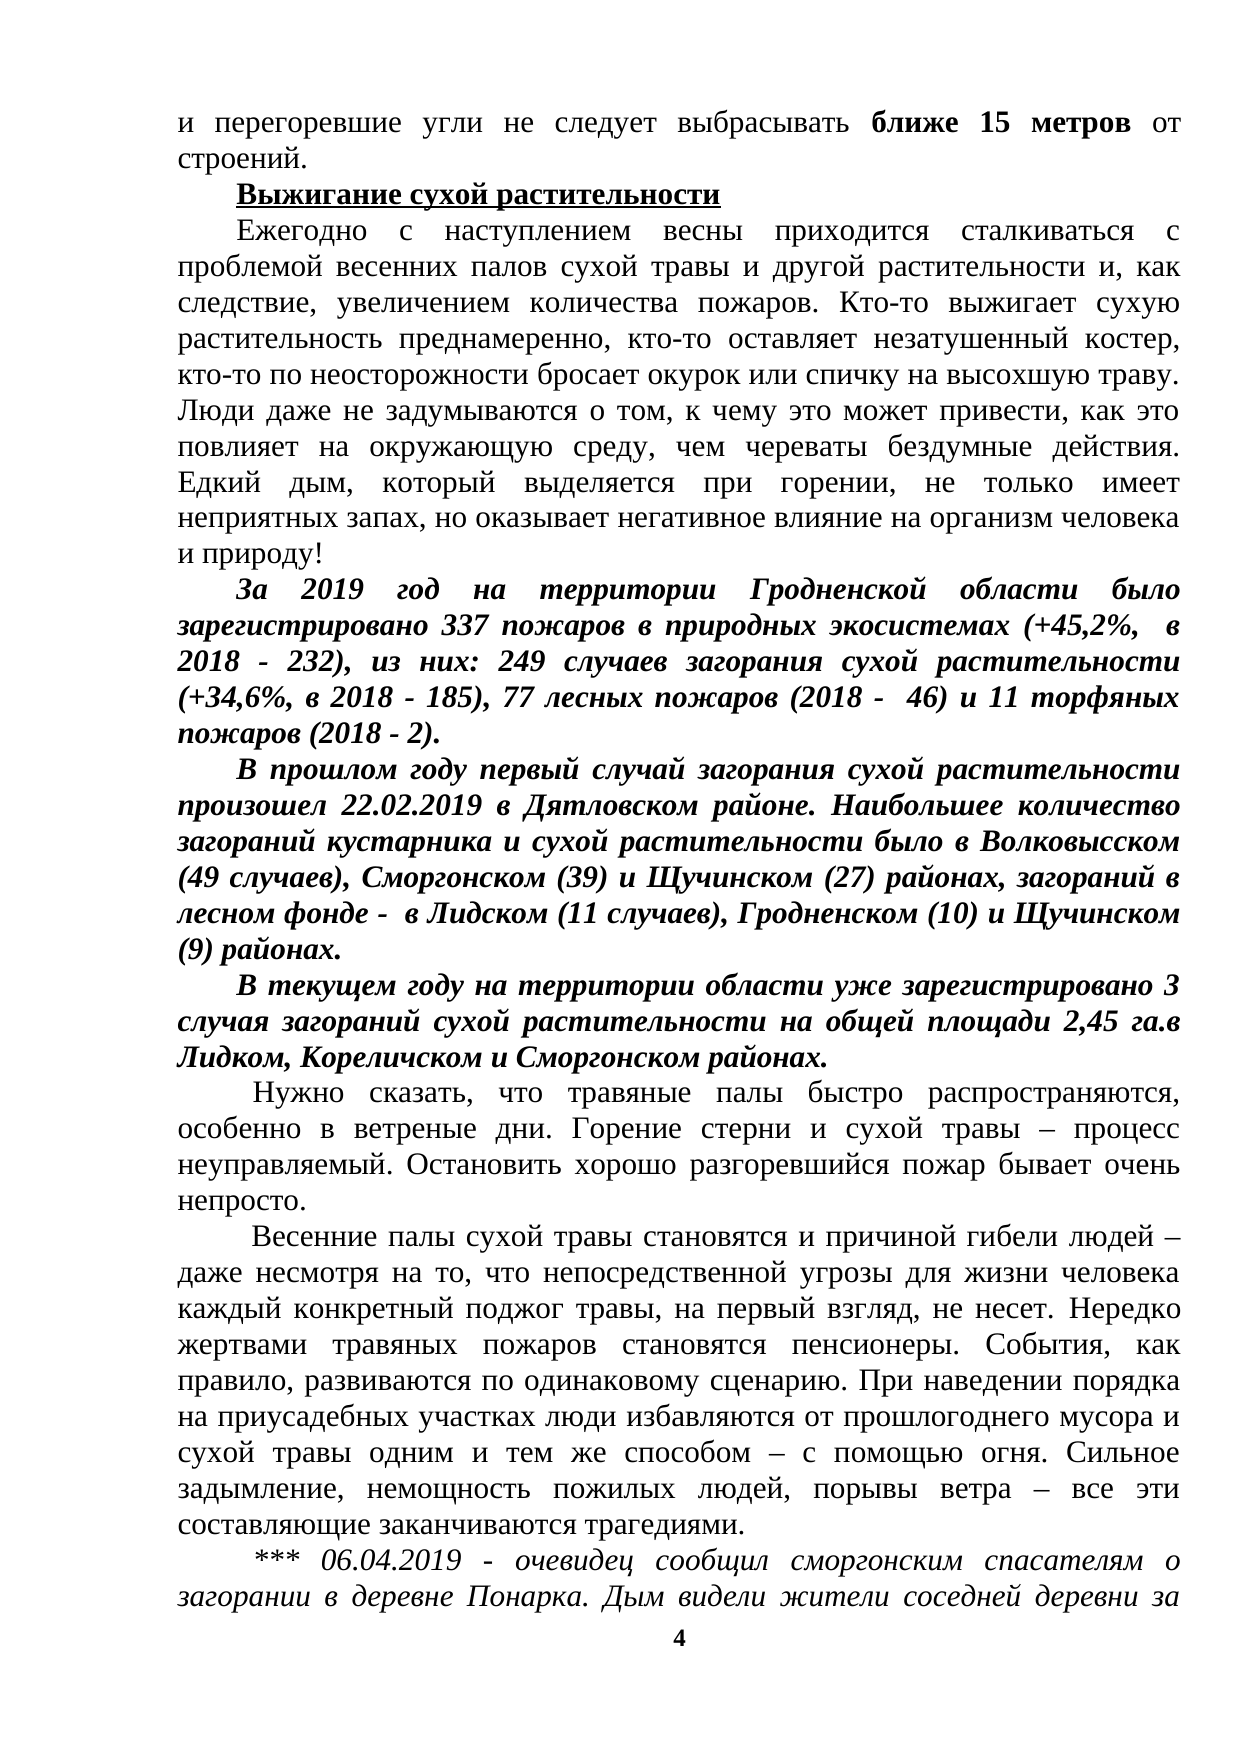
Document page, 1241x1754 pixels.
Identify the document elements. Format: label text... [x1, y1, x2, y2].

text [177, 1541, 1181, 1613]
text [177, 103, 1181, 175]
text Выжигание сухой растительности [177, 175, 1181, 211]
text В текущем году на территории области уже зарегистрировано 3 случая загораний сухой растительности на общей площади .в Лидком, Кореличском и Сморгонском районах. [177, 966, 1181, 1074]
text В прошлом году первый случай загорания сухой растительности произошел 22.02.2019 в Дятловском районе. Наибольшее количество загораний кустарника и сухой растительности было в Волковысском (49 случаев), Сморгонском (39) и Щучинском (27) районах, загораний в лесном фонде - в Лидском (11 случаев), Гродненском (10) и Щучинском (9) районах. [177, 750, 1181, 966]
text Весенние палы сухой травы становятся и причиной гибели людей – даже несмотря на то, что непосредственной угрозы для жизни человека каждый конкретный поджог травы, на первый взгляд, не несет. Нередко жертвами травяных пожаров становятся пенсионеры. События, как правило, развиваются по одинаковому сценарию. При наведении порядка на приусадебных участках люди избавляются от прошлогоднего мусора и сухой травы одним и тем же способом – с помощью огня. Сильное задымление, немощность пожилых людей, порывы ветра – все эти составляющие заканчиваются трагедиями. [177, 1217, 1181, 1541]
text За 2019 год на территории Гродненской области было зарегистрировано 337 пожаров в природных экосистемах (+45,2%, в 2018 - 232), из них: 249 случаев загорания сухой растительности (+34,6%, в 2018 - 185), 77 лесных пожаров (2018 - 46) и 11 торфяных пожаров (2018 - 2). [177, 571, 1181, 750]
text Нужно сказать, что травяные палы быстро распространяются, особенно в ветреные дни. Горение стерни и сухой травы – процесс неуправляемый. Остановить хорошо разгоревшийся пожар бывает очень непросто. [177, 1074, 1181, 1217]
text Ежегодно с наступлением весны приходится сталкиваться с проблемой весенних палов сухой травы и другой растительности и, как следствие, увеличением количества пожаров. Кто-то выжигает сухую растительность преднамеренно, кто-то оставляет незатушенный костер, кто-то по неосторожности бросает окурок или спичку на высохшую траву. Люди даже не задумываются о том, к чему это может привести, как это повлияет на окружающую среду, чем череваты бездумные действия. Едкий дым, который выделяется при горении, не только имеет неприятных запах, но оказывает негативное влияние на организм человека и природу! [177, 211, 1181, 571]
